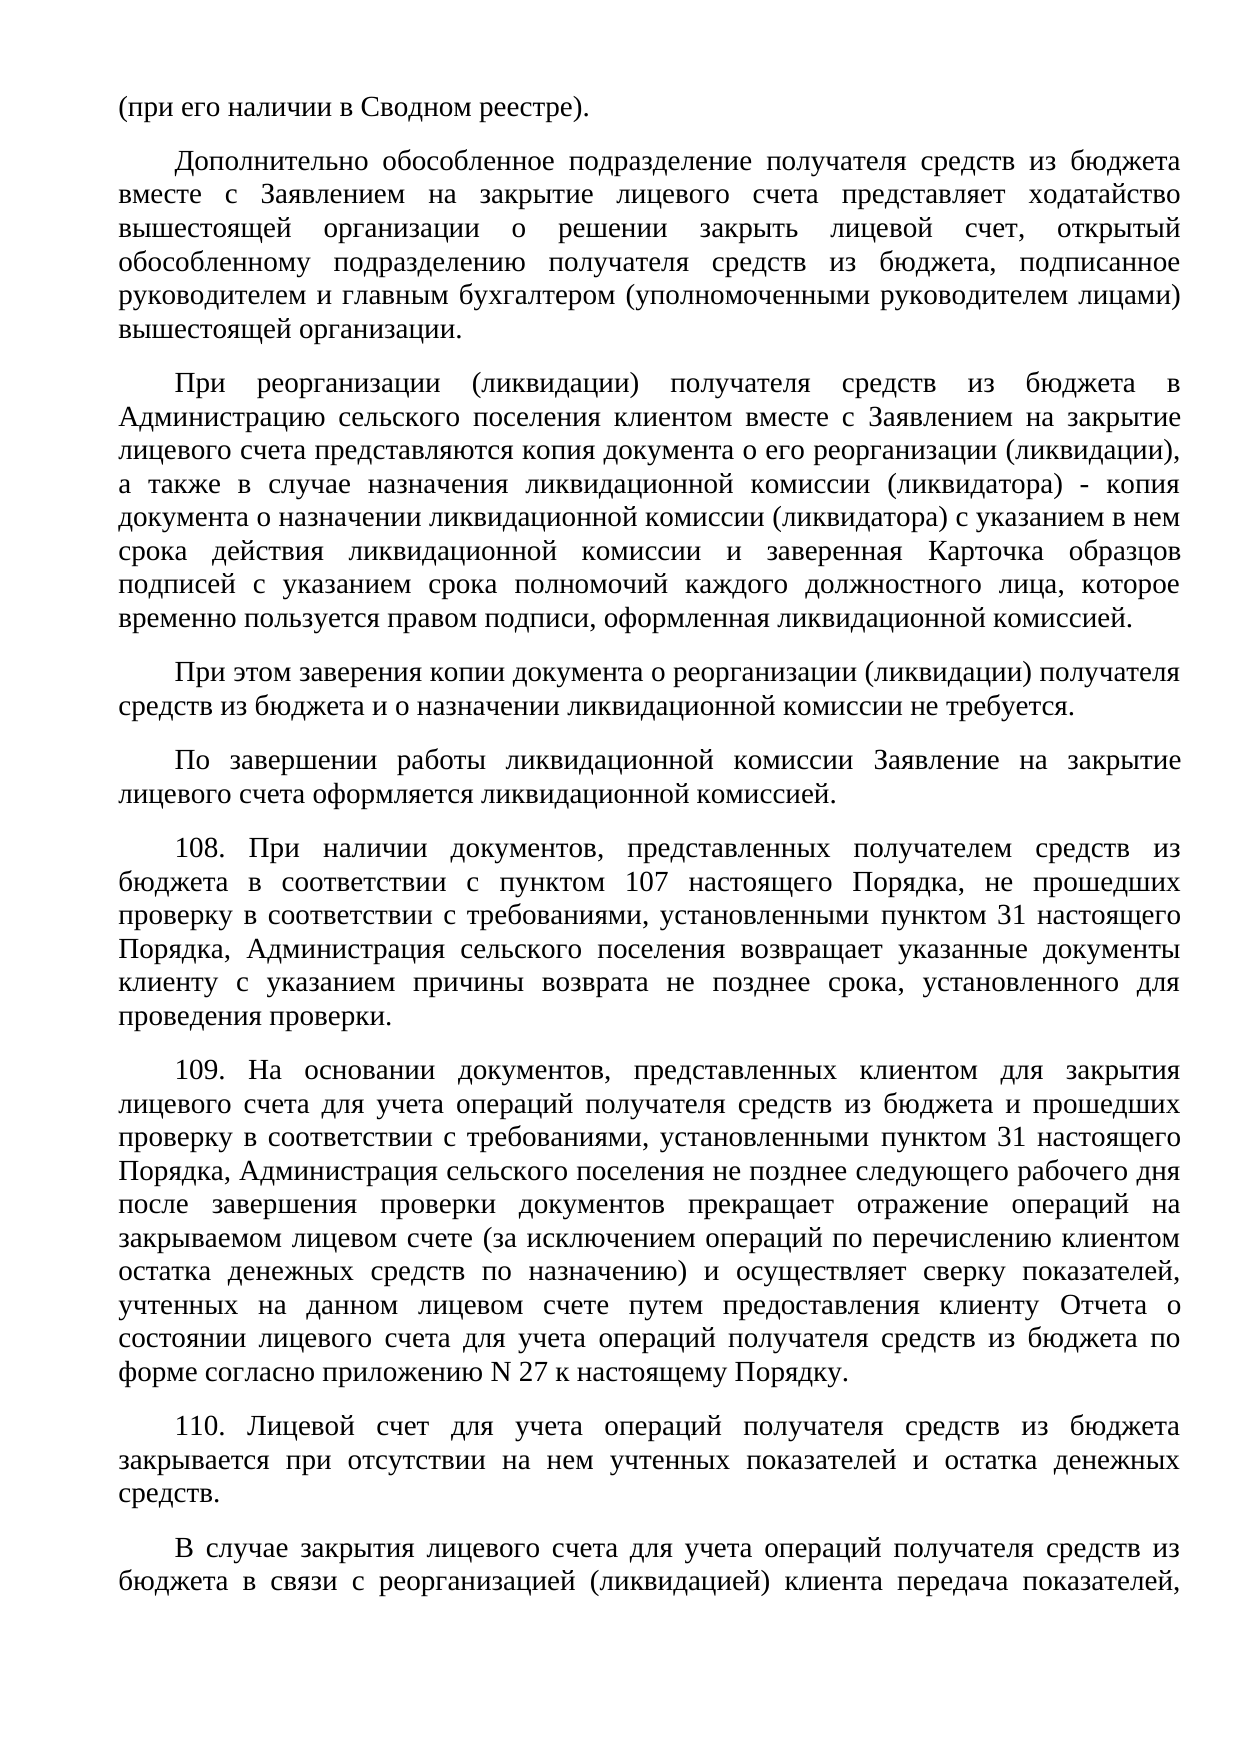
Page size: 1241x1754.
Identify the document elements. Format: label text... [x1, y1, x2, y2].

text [118, 1530, 1181, 1597]
text По завершении работы ликвидационной комиссии Заявление на закрытие лицевого счета оформляется ликвидационной комиссией. [118, 742, 1181, 809]
text При реорганизации (ликвидации) получателя средств из бюджета в Администрацию сельского поселения клиентом вместе с Заявлением на закрытие лицевого счета представляются копия документа о его реорганизации (ликвидации), а также в случае назначения ликвидационной комиссии (ликвидатора) - копия документа о назначении ликвидационной комиссии (ликвидатора) с указанием в нем срока действия ликвидационной комиссии и заверенная Карточка образцов подписей с указанием срока полномочий каждого должностного лица, которое временно пользуется правом подписи, оформленная ликвидационной комиссией. [118, 365, 1181, 633]
text 109. На основании документов, представленных клиентом для закрытия лицевого счета для учета операций получателя средств из бюджета и прошедших проверку в соответствии с требованиями, установленными пунктом 31 настоящего Порядка, Администрация сельского поселения не позднее следующего рабочего дня после завершения проверки документов прекращает отражение операций на закрываемом лицевом счете (за исключением операций по перечислению клиентом остатка денежных средств по назначению) и осуществляет сверку показателей, учтенных на данном лицевом счете путем предоставления клиенту Отчета о состоянии лицевого счета для учета операций получателя средств из бюджета по форме согласно приложению N 27 к настоящему Порядку. [118, 1052, 1181, 1388]
text 110. Лицевой счет для учета операций получателя средств из бюджета закрывается при отсутствии на нем учтенных показателей и остатка денежных средств. [118, 1408, 1181, 1509]
text Дополнительно обособленное подразделение получателя средств из бюджета вместе с Заявлением на закрытие лицевого счета представляет ходатайство вышестоящей организации о решении закрыть лицевой счет, открытый обособленному подразделению получателя средств из бюджета, подписанное руководителем и главным бухгалтером (уполномоченными руководителем лицами) вышестоящей организации. [118, 143, 1181, 344]
text При этом заверения копии документа о реорганизации (ликвидации) получателя средств из бюджета и о назначении ликвидационной комиссии не требуется. [118, 654, 1181, 721]
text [118, 89, 1181, 122]
text 108. При наличии документов, представленных получателем средств из бюджета в соответствии с пунктом 107 настоящего Порядка, не прошедших проверку в соответствии с требованиями, установленными пунктом 31 настоящего Порядка, Администрация сельского поселения возвращает указанные документы клиенту с указанием причины возврата не позднее срока, установленного для проведения проверки. [118, 830, 1181, 1031]
